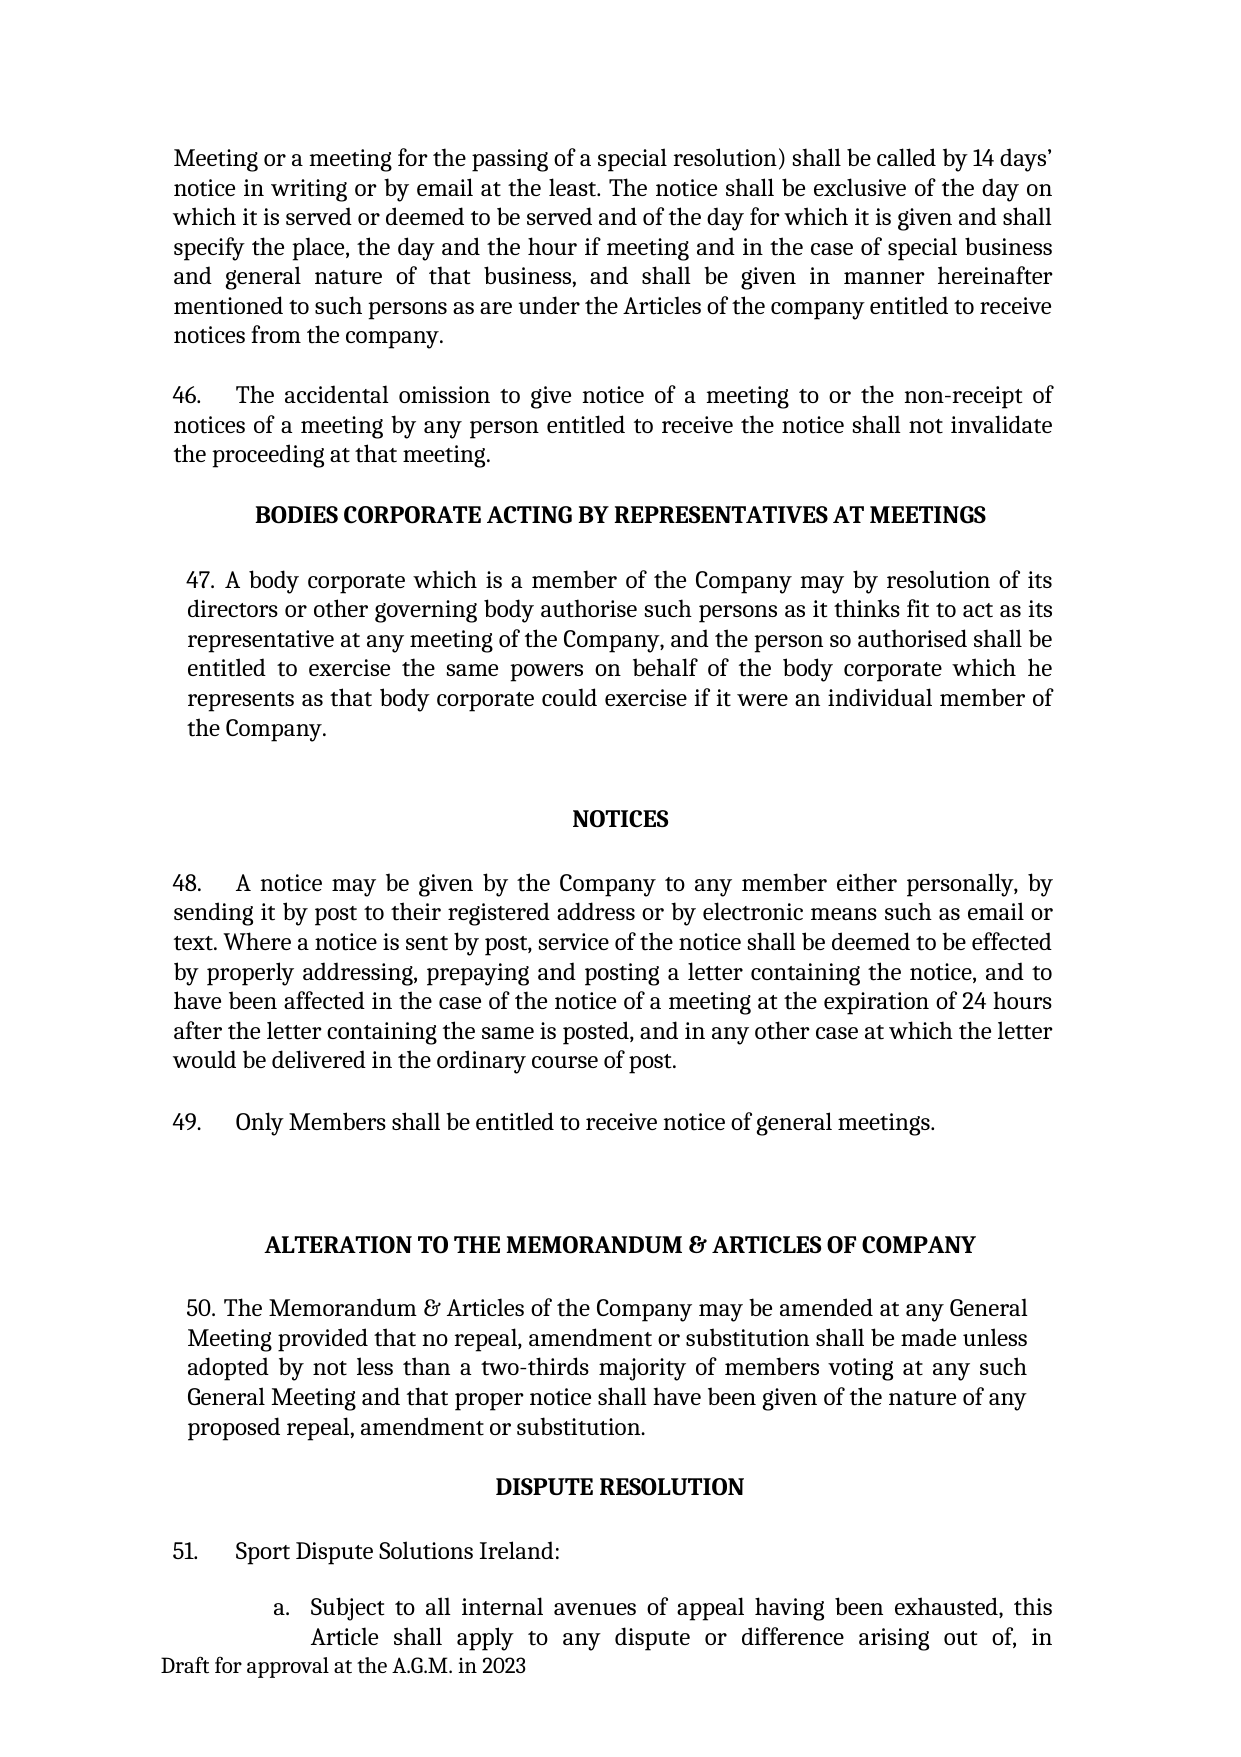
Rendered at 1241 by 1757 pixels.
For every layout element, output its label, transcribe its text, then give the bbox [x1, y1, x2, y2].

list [172, 144, 1054, 350]
subtitle BODIES CORPORATE ACTING BY REPRESENTATIVES AT MEETINGS [172, 501, 1069, 530]
list Only Members shall be entitled to receive notice of general meetings. [172, 1108, 1054, 1137]
list A notice may be given by the Company to any member either personally, by sending it by post to their registered address or by electronic means such as email or text. Where a notice is sent by post, service of the notice shall be deemed to be effected by properly addressing, prepaying and posting a letter containing the notice, and to have been affected in the case of the notice of a meeting at the expiration of 24 hours after the letter containing the same is posted, and in any other case at which the letter would be delivered in the ordinary course of post. [172, 869, 1054, 1075]
list Sport Dispute Solutions Ireland: [172, 1537, 1054, 1565]
text 47. A body corporate which is a member of the Company may by resolution of its directors or other governing body authorise such persons as it thinks fit to act as its representative at any meeting of the Company, and the person so authorised shall be entitled to exercise the same powers on behalf of the body corporate which he represents as that body corporate could exercise if it were an individual member of the Company. [186, 566, 1054, 742]
text 50. The Memorandum & Articles of the Company may be amended at any General Meeting provided that no repeal, amendment or substitution shall be made unless adopted by not less than a two-thirds majority of members voting at any such General Meeting and that proper notice shall have been given of the nature of any proposed repeal, amendment or substitution. [186, 1294, 1029, 1441]
subtitle DISPUTE RESOLUTION [172, 1473, 1068, 1502]
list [273, 1593, 1054, 1651]
list The accidental omission to give notice of a meeting to or the non-receipt of notices of a meeting by any person entitled to receive the notice shall not invalidate the proceeding at that meeting. [172, 381, 1054, 469]
subtitle NOTICES [172, 805, 1068, 834]
subtitle ALTERATION TO THE MEMORANDUM & ARTICLES OF COMPANY [172, 1231, 1068, 1259]
